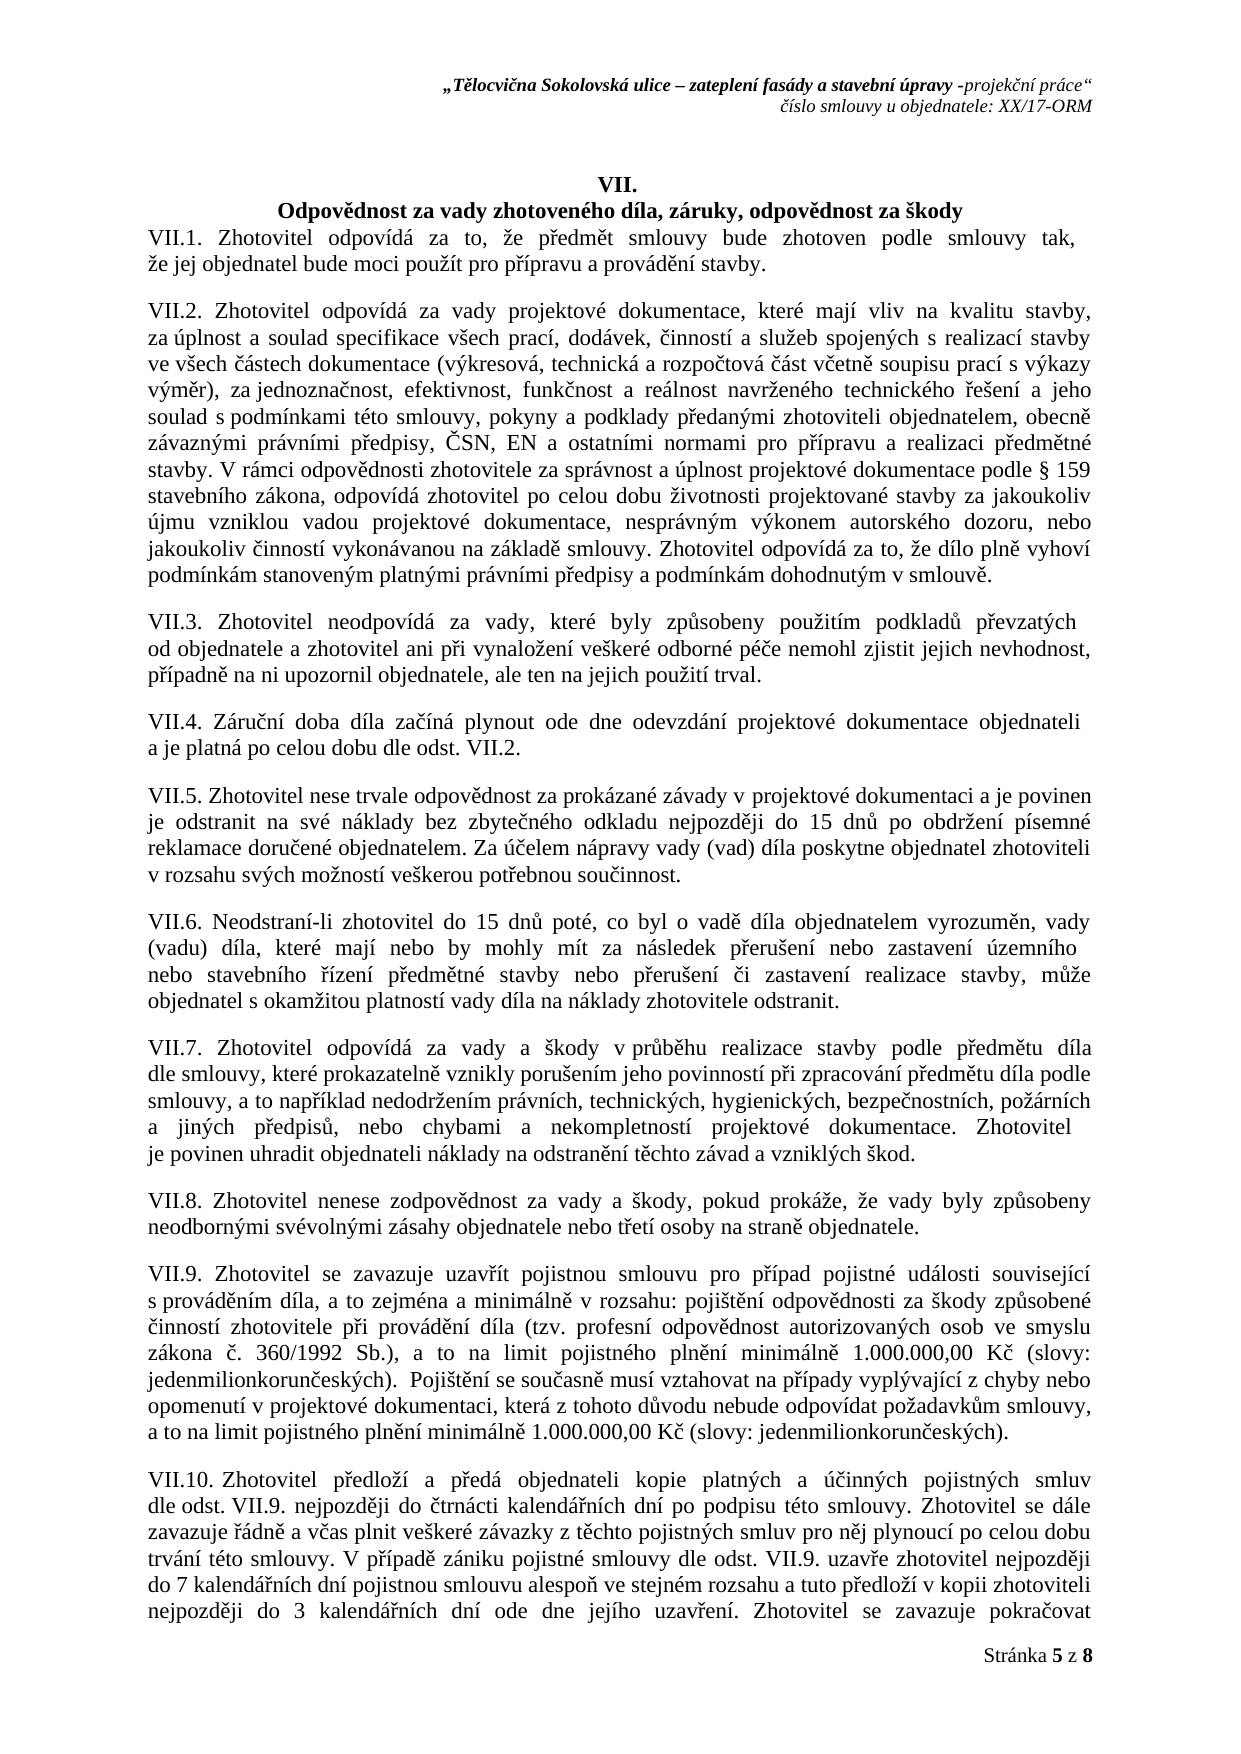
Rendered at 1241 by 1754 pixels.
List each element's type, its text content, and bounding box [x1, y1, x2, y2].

text VII.5. Zhotovitel nese trvale odpovědnost za prokázané závady v projektové dokumentaci a je povinen je odstranit na své náklady bez zbytečného odkladu nejpozději do 15 dnů po obdržení písemné reklamace doručené objednatelem. Za účelem nápravy vady (vad) díla poskytne objednatel zhotoviteli v rozsahu svých možností veškerou potřebnou součinnost. [148, 782, 1092, 887]
text VII.4. Záruční doba díla začíná plynout ode dne odevzdání projektové dokumentace objednateli a je platná po celou dobu dle odst. VII.2. [148, 708, 1092, 761]
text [148, 1466, 1092, 1624]
text VII. Odpovědnost za vady zhotoveného díla, záruky, odpovědnost za škody [148, 171, 1092, 224]
text VII.6. Neodstraní-li zhotovitel do 15 dnů poté, co byl o vadě díla objednatelem vyrozuměn, vady (vadu) díla, které mají nebo by mohly mít za následek přerušení nebo zastavení územního nebo stavebního řízení předmětné stavby nebo přerušení či zastavení realizace stavby, může objednatel s okamžitou platností vady díla na náklady zhotovitele odstranit. [148, 908, 1092, 1013]
text VII.1. Zhotovitel odpovídá za to, že předmět smlouvy bude zhotoven podle smlouvy tak, že jej objednatel bude moci použít pro přípravu a provádění stavby. [148, 224, 1092, 277]
text VII.9. Zhotovitel se zavazuje uzavřít pojistnou smlouvu pro případ pojistné události související s prováděním díla, a to zejména a minimálně v rozsahu: pojištění odpovědnosti za škody způsobené činností zhotovitele při provádění díla (tzv. profesní odpovědnost autorizovaných osob ve smyslu zákona č. 360/1992 Sb.), a to na limit pojistného plnění minimálně 1.000.000,00 Kč (slovy: jedenmilionkorunčeských). Pojištění se současně musí vztahovat na případy vyplývající z chyby nebo opomenutí v projektové dokumentaci, která z tohoto důvodu nebude odpovídat požadavkům smlouvy, a to na limit pojistného plnění minimálně 1.000.000,00 Kč (slovy: jedenmilionkorunčeských). [148, 1260, 1092, 1445]
text VII.3. Zhotovitel neodpovídá za vady, které byly způsobeny použitím podkladů převzatých od objednatele a zhotovitel ani při vynaložení veškeré odborné péče nemohl zjistit jejich nevhodnost, případně na ni upozornil objednatele, ale ten na jejich použití trval. [148, 608, 1092, 687]
text VII.8. Zhotovitel nenese zodpovědnost za vady a škody, pokud prokáže, že vady byly způsobeny neodbornými svévolnými zásahy objednatele nebo třetí osoby na straně objednatele. [148, 1187, 1092, 1239]
text VII.7. Zhotovitel odpovídá za vady a škody v průběhu realizace stavby podle předmětu díla dle smlouvy, které prokazatelně vznikly porušením jeho povinností při zpracování předmětu díla podle smlouvy, a to například nedodržením právních, technických, hygienických, bezpečnostních, požárních a jiných předpisů, nebo chybami a nekompletností projektové dokumentace. Zhotovitel je povinen uhradit objednateli náklady na odstranění těchto závad a vzniklých škod. [148, 1034, 1092, 1166]
text VII.2. Zhotovitel odpovídá za vady projektové dokumentace, které mají vliv na kvalitu stavby, za úplnost a soulad specifikace všech prací, dodávek, činností a služeb spojených s realizací stavby ve všech částech dokumentace (výkresová, technická a rozpočtová část včetně soupisu prací s výkazy výměr), za jednoznačnost, efektivnost, funkčnost a reálnost navrženého technického řešení a jeho soulad s podmínkami této smlouvy, pokyny a podklady předanými zhotoviteli objednatelem, obecně závaznými právními předpisy, ČSN, EN a ostatními normami pro přípravu a realizaci předmětné stavby. V rámci odpovědnosti zhotovitele za správnost a úplnost projektové dokumentace podle § 159 stavebního zákona, odpovídá zhotovitel po celou dobu životnosti projektované stavby za jakoukoliv újmu vzniklou vadou projektové dokumentace, nesprávným výkonem autorského dozoru, nebo jakoukoliv činností vykonávanou na základě smlouvy. Zhotovitel odpovídá za to, že dílo plně vyhoví podmínkám stanoveným platnými právními předpisy a podmínkám dohodnutým v smlouvě. [148, 297, 1092, 587]
